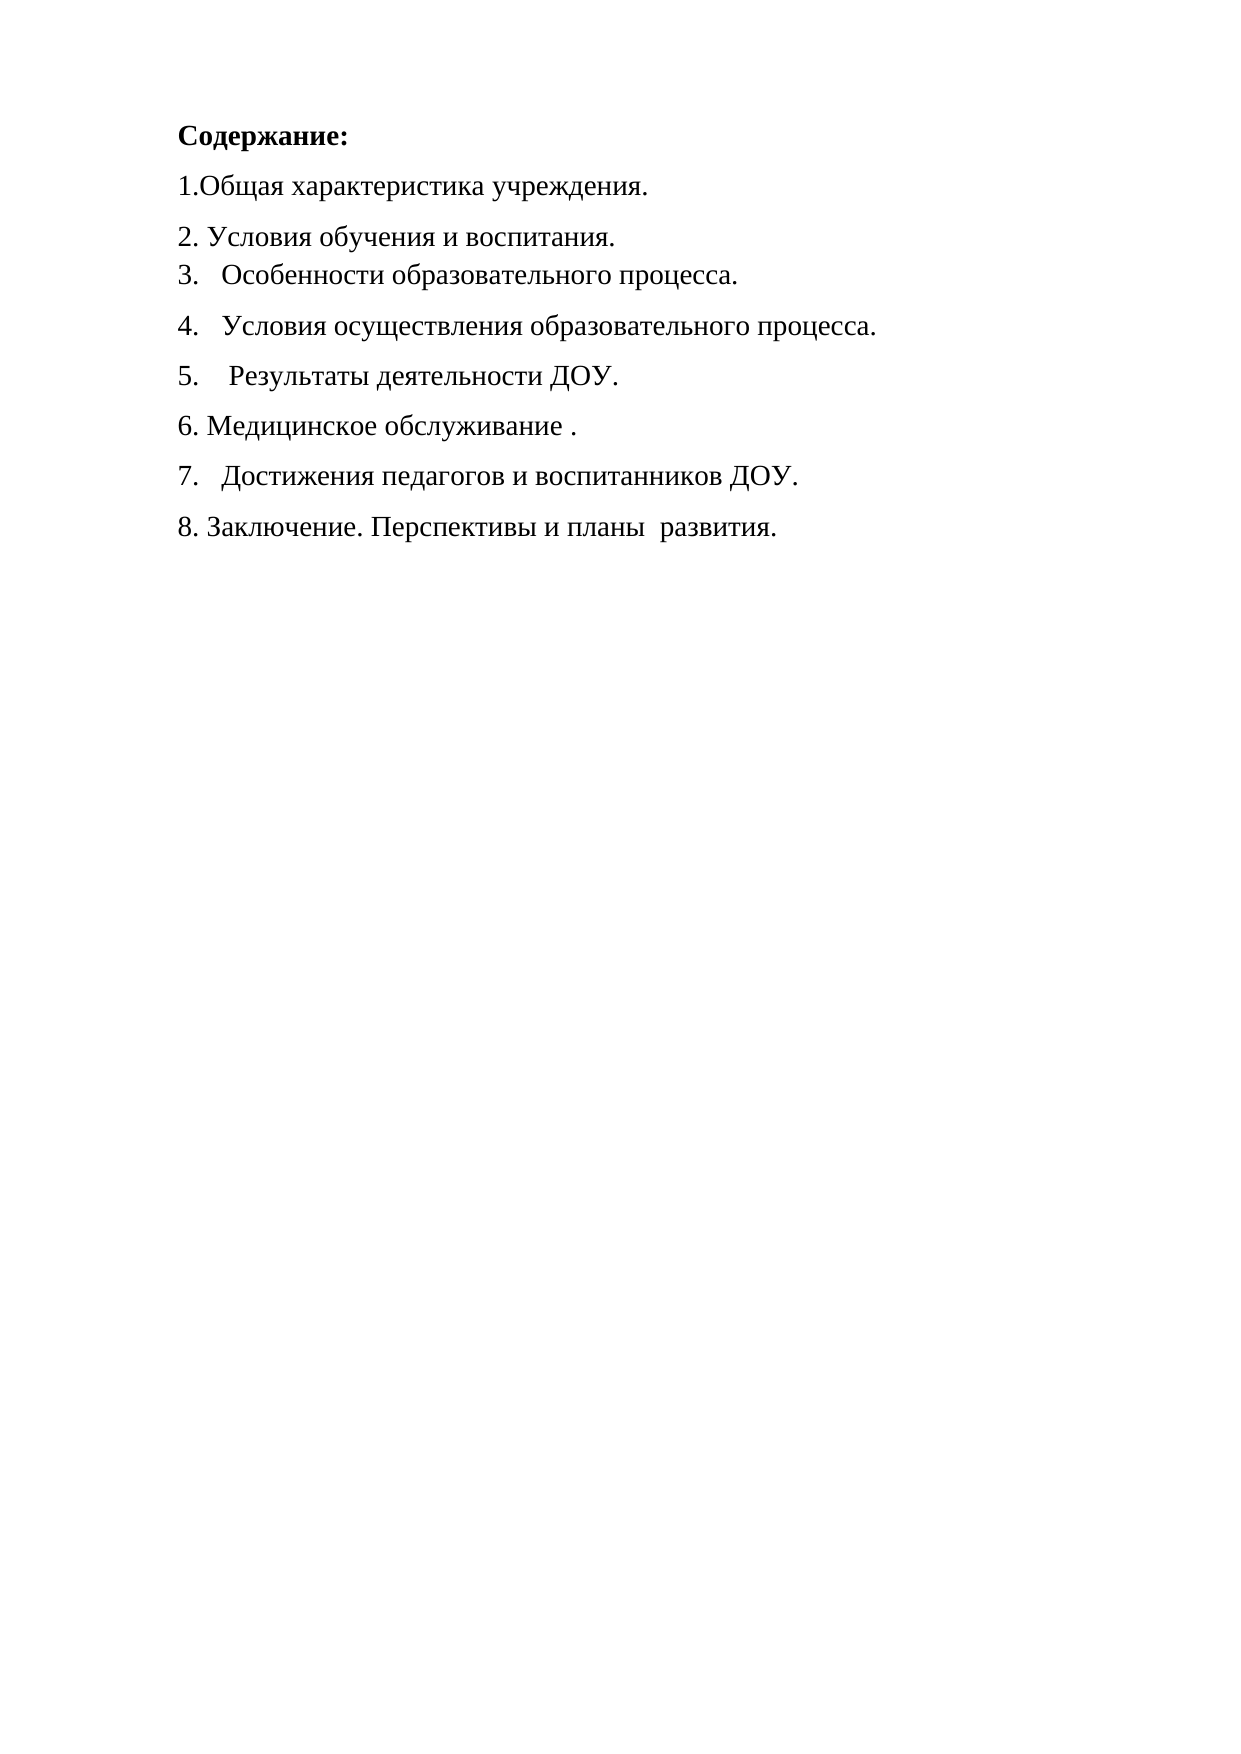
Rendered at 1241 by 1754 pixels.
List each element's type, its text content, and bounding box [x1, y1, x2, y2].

text 6. Медицинское обслуживание . [177, 408, 1152, 442]
text 4. Условия осуществления образовательного процесса. [177, 308, 1152, 341]
text Содержание: [177, 118, 1152, 152]
text 3. Особенности образовательного процесса. [177, 257, 1152, 291]
text 2. Условия обучения и воспитания. [177, 219, 1152, 252]
text 8. Заключение. Перспективы и планы развития. [177, 509, 1152, 542]
text 5. Результаты деятельности ДОУ. [177, 358, 1152, 391]
text 7. Достижения педагогов и воспитанников ДОУ. [177, 458, 1152, 492]
text 1.Общая характеристика учреждения. [177, 168, 1152, 202]
